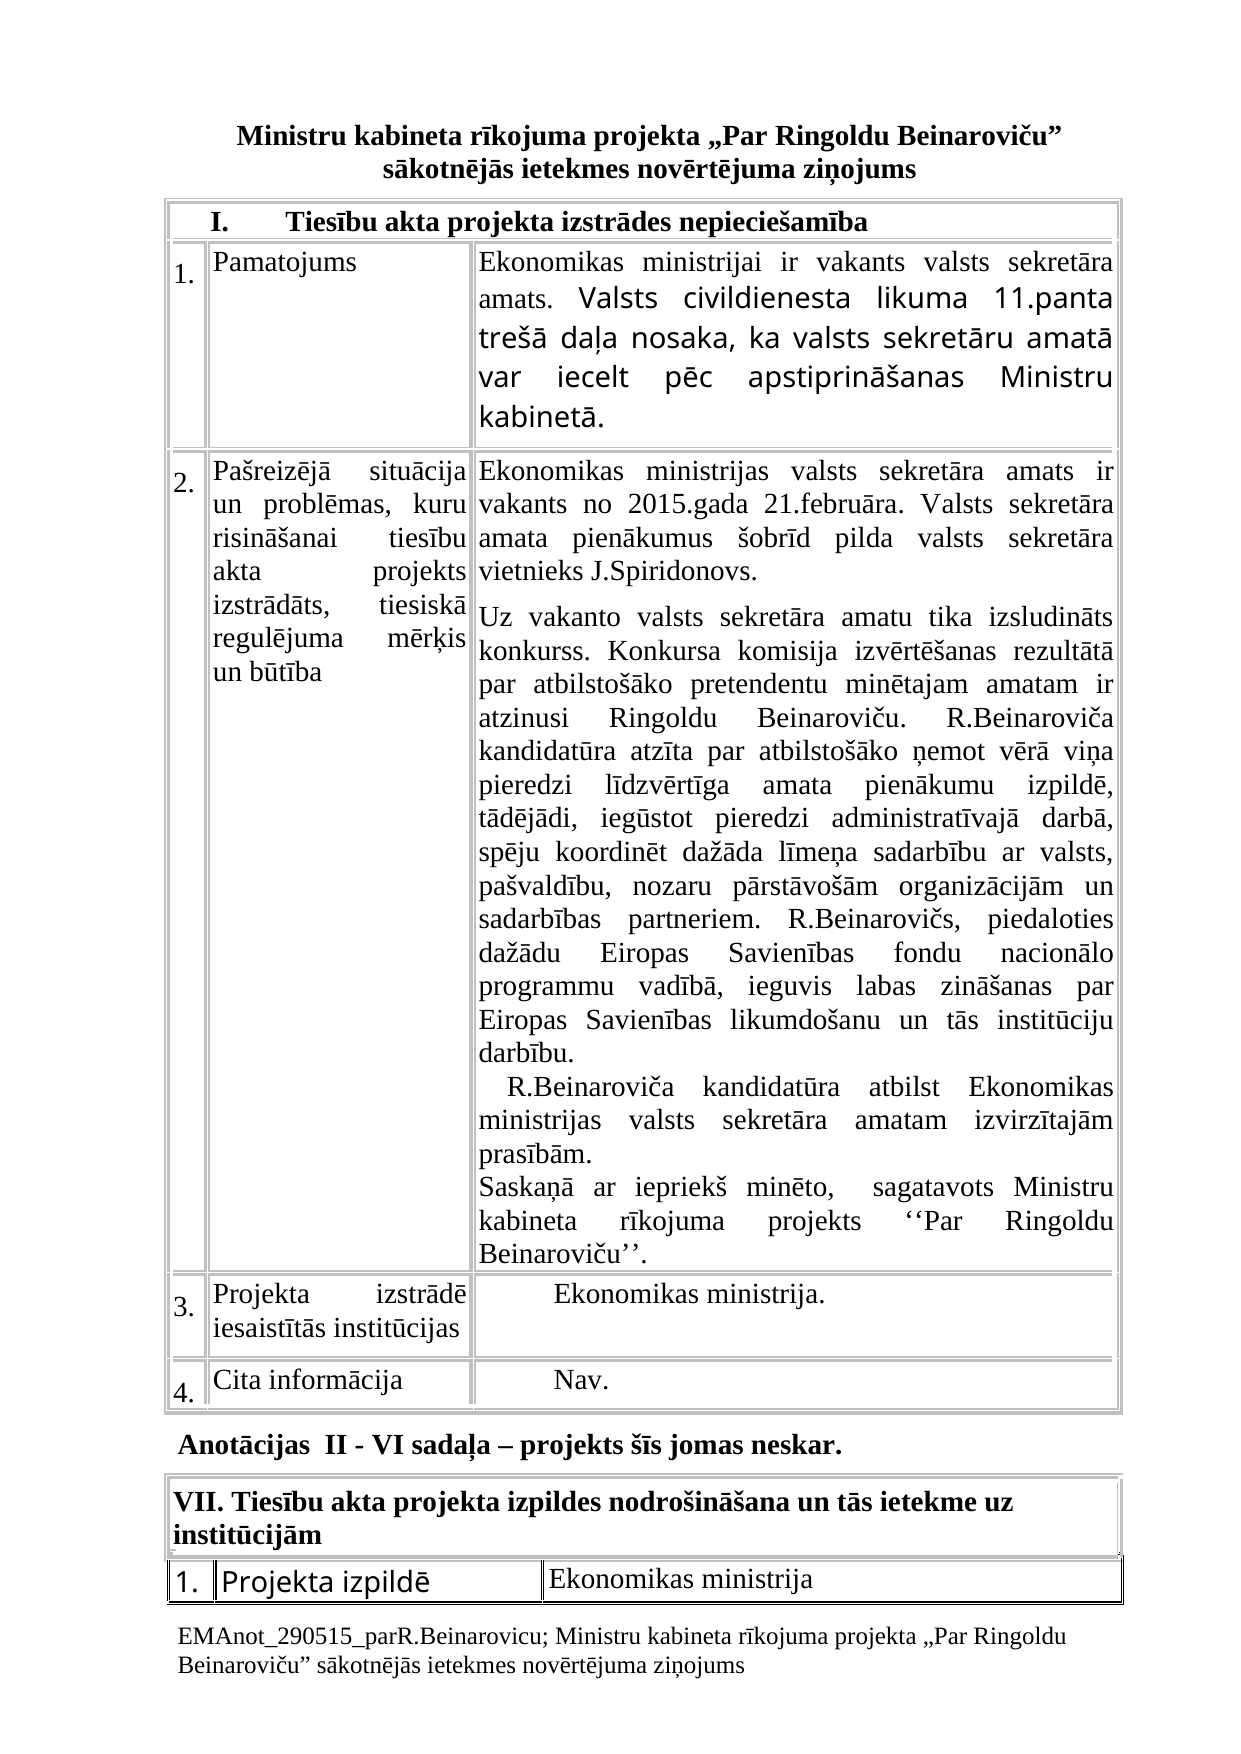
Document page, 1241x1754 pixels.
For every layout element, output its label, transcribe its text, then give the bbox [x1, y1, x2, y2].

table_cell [215, 1562, 542, 1601]
table_cell Ekonomikas ministrijas valsts sekretāra amats ir vakants no 2015.gada 21.februāra. Valsts sekretāra amata pienākumus šobrīd pilda valsts sekretāra vietnieks J.Spiridonovs. Uz vakanto valsts sekretāra amatu tika izsludināts konkurss. Konkursa komisija izvērtēšanas rezultātā par atbilstošāko pretendentu minētajam amatam ir atzinusi Ringoldu Beinaroviču. R.Beinaroviča kandidatūra atzīta par atbilstošāko ņemot vērā viņa pieredzi līdzvērtīga amata pienākumu izpildē, tādējādi, iegūstot pieredzi administratīvajā darbā, spēju koordinēt dažāda līmeņa sadarbību ar valsts, pašvaldību, nozaru pārstāvošām organizācijām un sadarbības partneriem. R.Beinarovičs, piedaloties dažādu Eiropas Savienības fondu nacionālo programmu vadībā, ieguvis labas zināšanas par Eiropas Savienības likumdošanu un tās institūciju darbību. R.Beinaroviča kandidatūra atbilst Ekonomikas ministrijas valsts sekretāra amatam izvirzītajām prasībām. Saskaņā ar iepriekš minēto, sagatavots Ministru kabineta rīkojuma projekts ‘‘Par Ringoldu Beinaroviču’’. [473, 446, 1120, 1270]
table_cell 1. [167, 238, 207, 446]
table_cell Ekonomikas ministrijai ir vakants valsts sekretāra amats. Valsts civildienesta likuma 11.panta trešā daļa nosaka, ka valsts sekretāru amatā var iecelt pēc apstiprināšanas Ministru kabinetā. [473, 238, 1120, 446]
table_cell 4. [167, 1356, 207, 1408]
table_cell 2. [167, 446, 207, 1270]
table_cell Ekonomikas ministrija. [473, 1270, 1120, 1356]
table_cell Projekta izstrādē iesaistītās institūcijas [210, 1276, 469, 1356]
table_header Tiesību akta projekta izstrādes nepieciešamība [170, 204, 1117, 237]
text Anotācijas II - VI sadaļa – projekts šīs jomas neskar. [177, 1427, 1122, 1461]
table_cell 3. [167, 1270, 207, 1356]
table_header VII. Tiesību akta projekta izpildes nodrošināšana un tās ietekme uz institūcijām [167, 1475, 1120, 1555]
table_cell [543, 1562, 1121, 1601]
table_cell Nav. [473, 1356, 1120, 1408]
table_cell Pamatojums [210, 244, 469, 446]
table_cell 1. [169, 1559, 215, 1601]
table_cell Cita informācija [207, 1356, 472, 1408]
table_cell Pašreizējā situācija un problēmas, kuru risināšanai tiesību akta projekts izstrādāts, tiesiskā regulējuma mērķis un būtība [210, 453, 469, 1270]
text Ministru kabineta rīkojuma projekta „Par Ringoldu Beinaroviču” sākotnējās ietekmes novērtējuma ziņojums [177, 118, 1122, 185]
